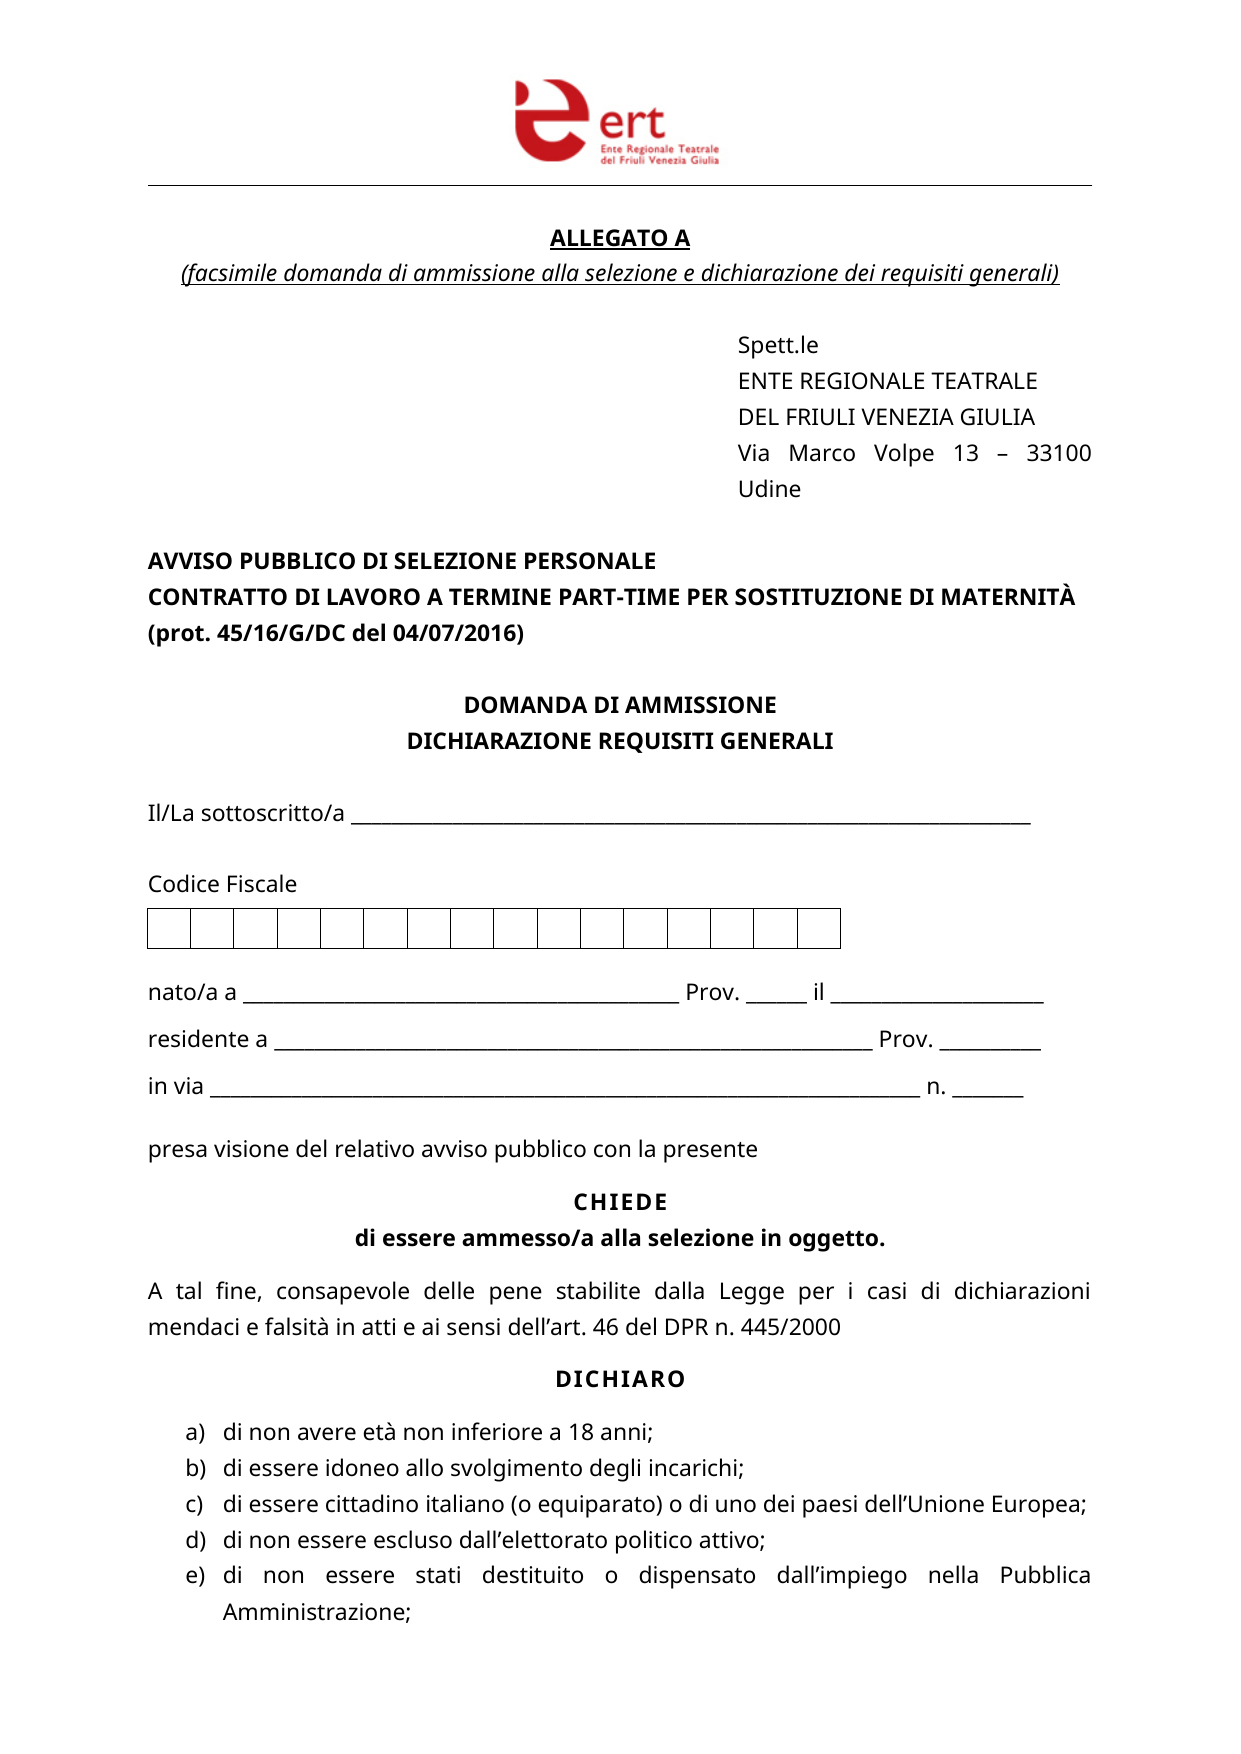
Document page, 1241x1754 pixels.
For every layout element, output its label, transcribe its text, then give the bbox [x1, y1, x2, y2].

text DICHIARO [148, 1363, 1092, 1394]
list di non essere stati destituito o dispensato dall’impiego nella Pubblica Amministrazione; [185, 1559, 1092, 1627]
text Codice Fiscale [148, 868, 1092, 899]
text CONTRATTO DI LAVORO A TERMINE PART-TIME PER SOSTITUZIONE DI MATERNITÀ [148, 581, 1092, 612]
list di non avere età non inferiore a 18 anni; [185, 1416, 1092, 1447]
text nato/a a ___________________________________________ Prov. ______ il _____________________ [148, 976, 1092, 1007]
text DOMANDA DI AMMISSIONE [148, 689, 1092, 720]
text presa visione del relativo avviso pubblico con la presente [148, 1133, 1092, 1165]
text (prot. 45/16/G/DC del 04/07/2016) [148, 617, 1092, 648]
text in via ______________________________________________________________________ n. _______ [148, 1070, 1092, 1101]
list di essere cittadino italiano (o equiparato) o di uno dei paesi dell’Unione Europea; [185, 1488, 1092, 1519]
text DEL FRIULI VENEZIA GIULIA [738, 401, 1092, 432]
text Spett.le [738, 329, 1092, 361]
text ALLEGATO A [148, 221, 1092, 253]
text (facsimile domanda di ammissione alla selezione e dichiarazione dei requisiti generali) [148, 257, 1092, 289]
text A tal fine, consapevole delle pene stabilite dalla Legge per i casi di dichiarazioni mendaci e falsità in atti e ai sensi dell’art. 46 del DPR n. 445/2000 [148, 1274, 1092, 1342]
text AVVISO PUBBLICO DI SELEZIONE PERSONALE [148, 545, 1092, 576]
text DICHIARAZIONE REQUISITI GENERALI [148, 724, 1092, 756]
text Il/La sottoscritto/a ___________________________________________________________________ [148, 796, 1092, 828]
list di non essere escluso dall’elettorato politico attivo; [185, 1523, 1092, 1555]
text di essere ammesso/a alla selezione in oggetto. [148, 1222, 1092, 1253]
text ENTE REGIONALE TEATRALE [738, 365, 1092, 396]
text CHIEDE [148, 1186, 1092, 1217]
list di essere idoneo allo svolgimento degli incarichi; [185, 1452, 1092, 1483]
picture [509, 73, 732, 184]
text residente a ___________________________________________________________ Prov. __________ [148, 1023, 1092, 1054]
text Via Marco Volpe 13 – 33100 Udine [738, 437, 1092, 504]
